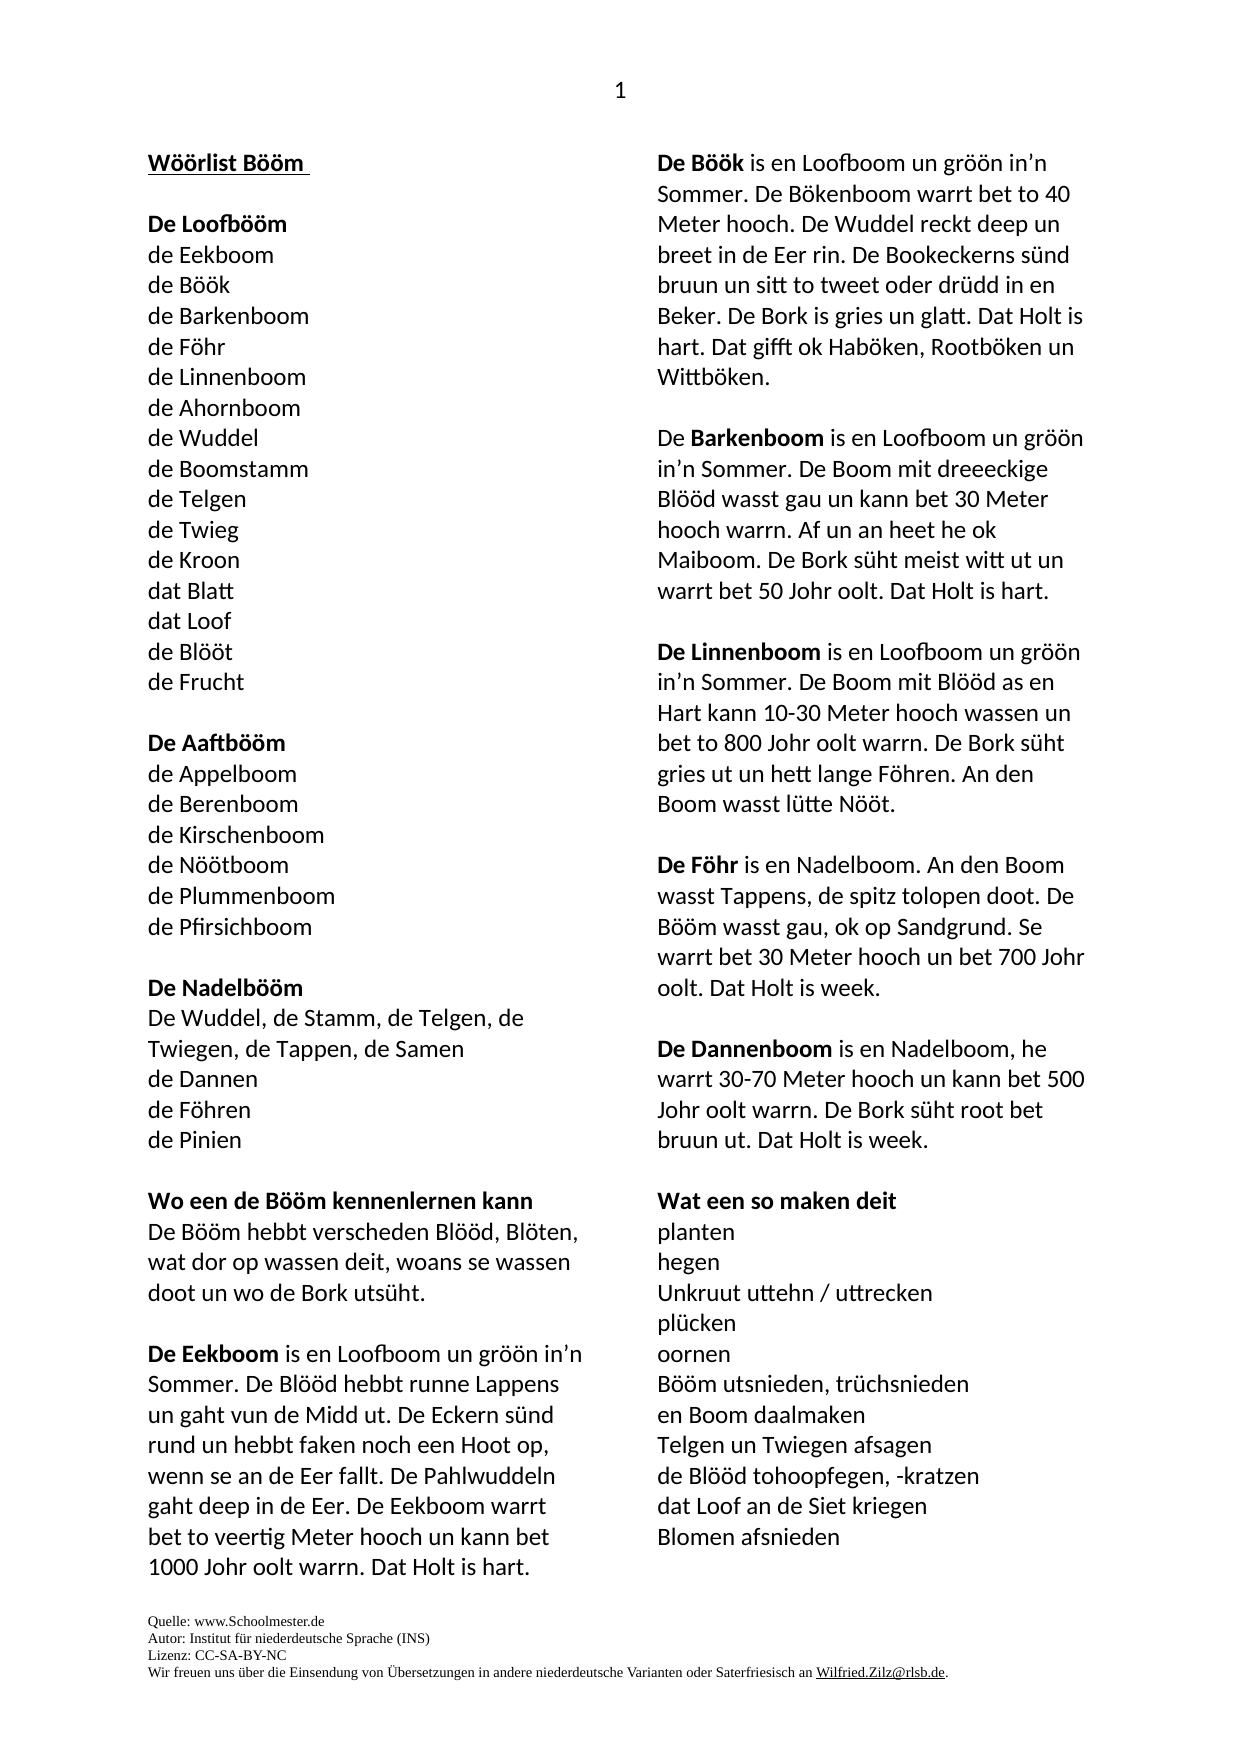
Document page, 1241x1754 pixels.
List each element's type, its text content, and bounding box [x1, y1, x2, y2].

text de Eekboom [148, 239, 583, 270]
text de Twieg [148, 514, 583, 544]
text De Nadelbööm [148, 972, 583, 1002]
text de Barkenboom [148, 300, 583, 331]
text De Barkenboom is en Loofboom un gröön in’n Sommer. De Boom mit dreeeckige Blööd wasst gau un kann bet 30 Meter hooch warrn. Af un an heet he ok Maiboom. De Bork süht meist witt ut un warrt bet 50 Johr oolt. Dat Holt is hart. [657, 422, 1093, 605]
text en Boom daalmaken [657, 1399, 1093, 1429]
text de Kroon [148, 544, 583, 575]
text De Eekboom is en Loofboom un gröön in’n Sommer. De Blööd hebbt runne Lappens un gaht vun de Midd ut. De Eckern sünd rund un hebbt faken noch een Hoot op, wenn se an de Eer fallt. De Pahlwuddeln gaht deep in de Eer. De Eekboom warrt bet to veertig Meter hooch un kann bet 1000 Johr oolt warrn. Dat Holt is hart. [148, 1338, 583, 1582]
text De Dannenboom is en Nadelboom, he warrt 30-70 Meter hooch un kann bet 500 Johr oolt warrn. De Bork süht root bet bruun ut. Dat Holt is week. [657, 1033, 1093, 1155]
text Blomen afsnieden [657, 1521, 1093, 1552]
text de Frucht [148, 666, 583, 697]
text de Plummenboom [148, 880, 583, 911]
text de Boomstamm [148, 453, 583, 483]
text de Föhren [148, 1094, 583, 1124]
text Unkruut uttehn / uttrecken [657, 1277, 1093, 1307]
text de Kirschenboom [148, 819, 583, 849]
text de Blööt [148, 636, 583, 666]
text planten [657, 1216, 1093, 1246]
text De Bööm hebbt verscheden Blööd, Blöten, wat dor op wassen deit, woans se wassen doot un wo de Bork utsüht. [148, 1216, 583, 1307]
text Bööm utsnieden, trüchsnieden [657, 1368, 1093, 1399]
text De Aaftbööm [148, 727, 583, 758]
text De Linnenboom is en Loofboom un gröön in’n Sommer. De Boom mit Blööd as en Hart kann 10-30 Meter hooch wassen un bet to 800 Johr oolt warrn. De Bork süht gries ut un hett lange Föhren. An den Boom wasst lütte Nööt. [657, 636, 1093, 819]
text De Föhr is en Nadelboom. An den Boom wasst Tappens, de spitz tolopen doot. De Bööm wasst gau, ok op Sandgrund. Se warrt bet 30 Meter hooch un bet 700 Johr oolt. Dat Holt is week. [657, 849, 1093, 1002]
text de Blööd tohoopfegen, -kratzen [657, 1460, 1093, 1491]
text dat Blatt [148, 575, 583, 605]
text hegen [657, 1246, 1093, 1277]
text plücken [657, 1307, 1093, 1338]
text Wat een so maken deit [657, 1185, 1093, 1216]
text de Pfirsichboom [148, 911, 583, 941]
text de Berenboom [148, 788, 583, 819]
text de Nöötboom [148, 849, 583, 880]
text de Dannen [148, 1063, 583, 1094]
text Wo een de Bööm kennenlernen kann [148, 1185, 583, 1216]
text De Loofbööm [148, 209, 583, 239]
text de Pinien [148, 1124, 583, 1155]
text de Linnenboom [148, 361, 583, 392]
text de Böök [148, 270, 583, 300]
text de Ahornboom [148, 392, 583, 422]
text de Appelboom [148, 758, 583, 788]
text dat Loof an de Siet kriegen [657, 1491, 1093, 1521]
text Wöörlist Bööm [148, 148, 583, 178]
text de Telgen [148, 483, 583, 514]
text dat Loof [148, 605, 583, 636]
text De Wuddel, de Stamm, de Telgen, de Twiegen, de Tappen, de Samen [148, 1002, 583, 1063]
text de Wuddel [148, 422, 583, 453]
text oornen [657, 1338, 1093, 1368]
text De Böök is en Loofboom un gröön in’n Sommer. De Bökenboom warrt bet to 40 Meter hooch. De Wuddel reckt deep un breet in de Eer rin. De Bookeckerns sünd bruun un sitt to tweet oder drüdd in en Beker. De Bork is gries un glatt. Dat Holt is hart. Dat gifft ok Haböken, Rootböken un Wittböken. [657, 148, 1093, 392]
text de Föhr [148, 331, 583, 361]
text Telgen un Twiegen afsagen [657, 1429, 1093, 1460]
